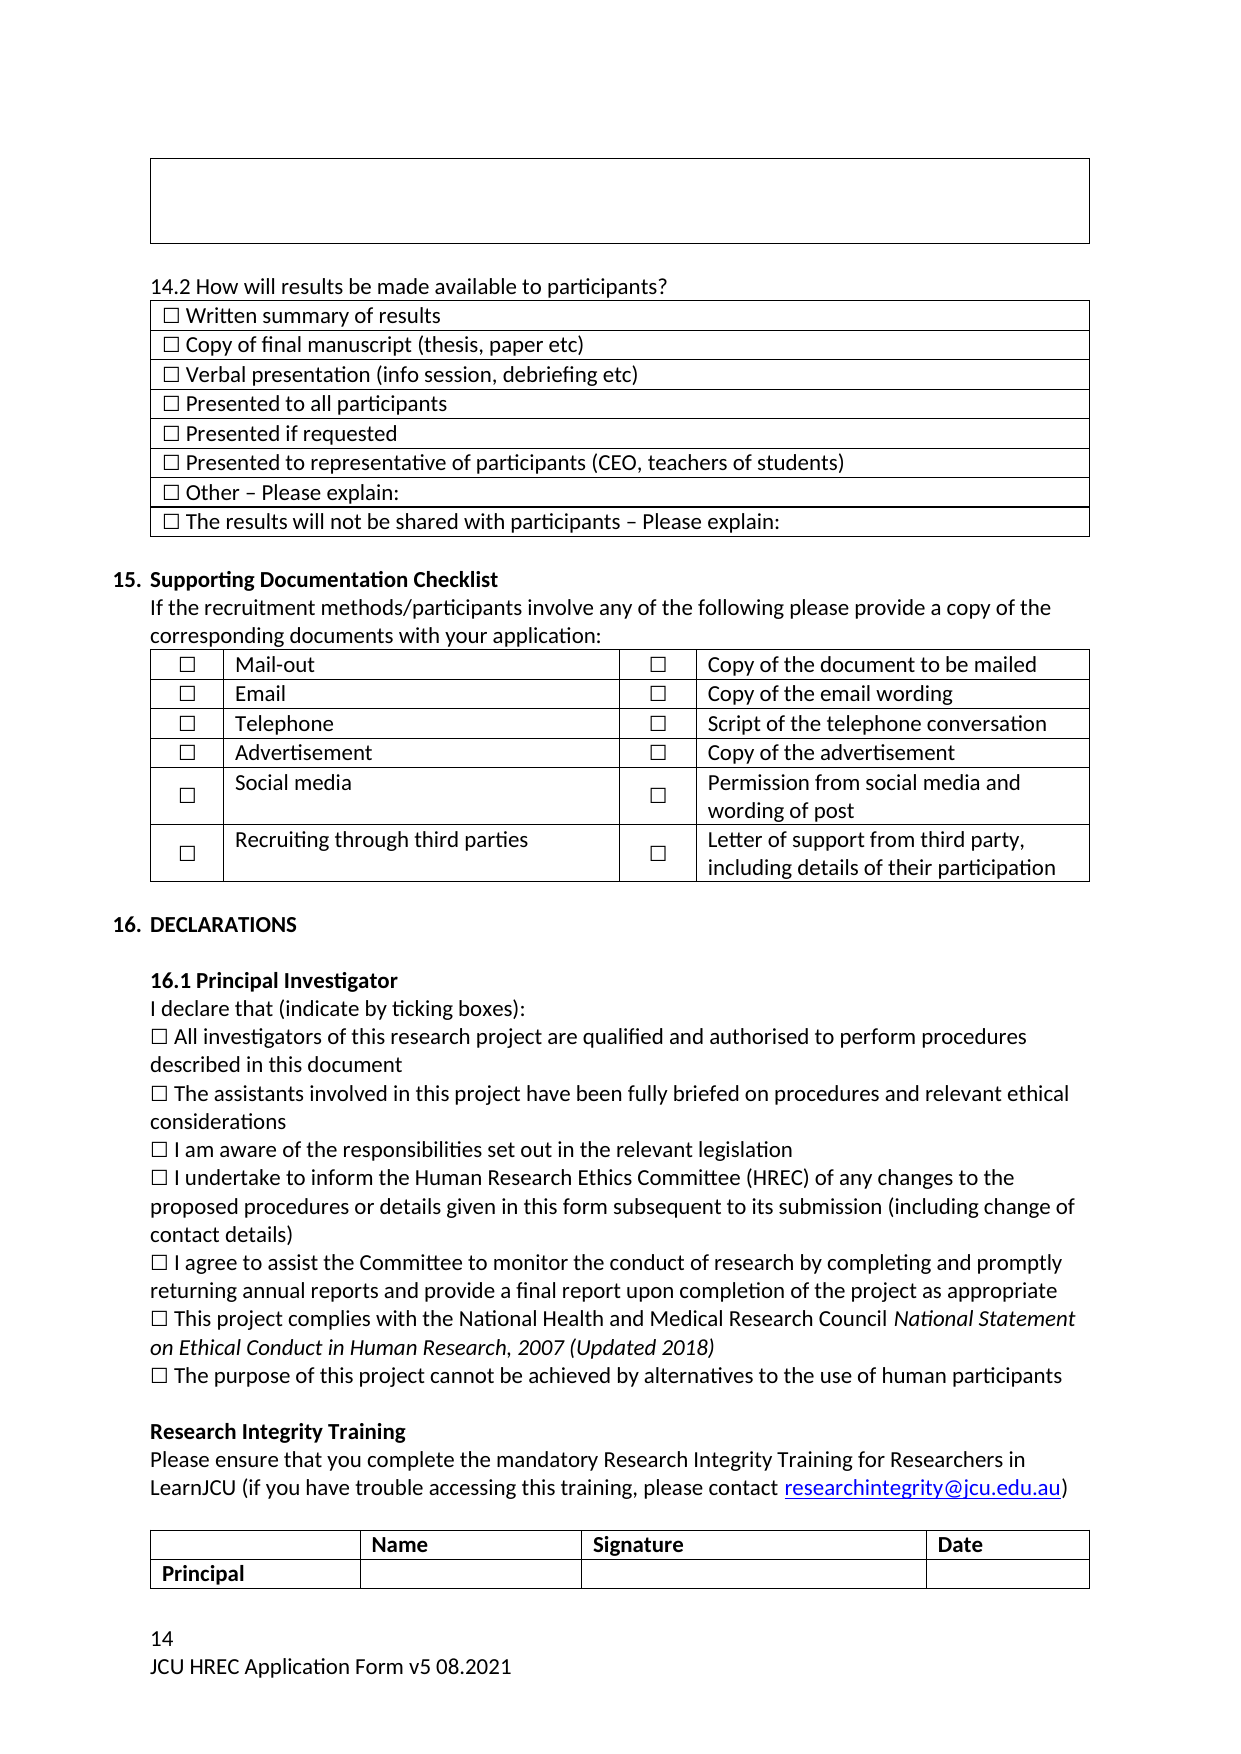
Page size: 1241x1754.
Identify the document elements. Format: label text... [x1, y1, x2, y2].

table_cell [361, 1560, 581, 1588]
table_cell [151, 768, 223, 824]
text The assistants involved in this project have been fully briefed on procedures and relevant ethical considerations [150, 1079, 1090, 1135]
table_cell Presented to representative of participants (CEO, teachers of students) [151, 449, 1089, 477]
table_header Written summary of results [151, 301, 1089, 329]
table_cell Verbal presentation (info session, debriefing etc) [151, 360, 1089, 388]
table_header Date [927, 1531, 1089, 1558]
table_cell Other – Please explain: [151, 478, 1089, 506]
table_cell [620, 709, 696, 737]
text All investigators of this research project are qualified and authorised to perform procedures described in this document [150, 1022, 1090, 1079]
table_cell Email [224, 680, 619, 708]
table_header [151, 650, 223, 678]
table_cell Presented to all participants [151, 390, 1089, 418]
text I declare that (indicate by ticking boxes): [150, 994, 1090, 1022]
table_cell [151, 709, 223, 737]
table_header [620, 650, 696, 678]
table_cell Copy of the email wording [697, 680, 1089, 708]
table_header Copy of the document to be mailed [697, 650, 1089, 678]
text If the recruitment methods/participants involve any of the following please provide a copy of the corresponding documents with your application: [150, 593, 1090, 649]
text 14.2 How will results be made available to participants? [150, 272, 1090, 300]
table_cell [620, 768, 696, 824]
text I am aware of the responsibilities set out in the relevant legislation [150, 1135, 1090, 1163]
list DECLARATIONS [112, 910, 1090, 938]
text I agree to assist the Committee to monitor the conduct of research by completing and promptly returning annual reports and provide a final report upon completion of the project as appropriate [150, 1248, 1090, 1304]
table_cell Recruiting through third parties [224, 825, 619, 881]
table_header [151, 159, 1089, 243]
table_cell [151, 680, 223, 708]
text The purpose of this project cannot be achieved by alternatives to the use of human participants [150, 1361, 1090, 1389]
text Please ensure that you complete the mandatory Research Integrity Training for Researchers in LearnJCU (if you have trouble accessing this training, please contact researchintegrity@jcu.edu.au) [150, 1445, 1090, 1501]
text 16.1 Principal Investigator [150, 966, 1090, 994]
table_cell Copy of final manuscript (thesis, paper etc) [151, 331, 1089, 359]
list Supporting Documentation Checklist [112, 565, 1090, 593]
table_cell Script of the telephone conversation [697, 709, 1089, 737]
table_cell Letter of support from third party, including details of their participation [697, 825, 1089, 881]
table_cell Social media [224, 768, 619, 824]
table_header [151, 1531, 360, 1558]
table_cell [582, 1560, 926, 1588]
table_cell [620, 825, 696, 881]
table_header Name [361, 1531, 581, 1558]
table_cell [620, 739, 696, 767]
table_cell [151, 1560, 360, 1588]
table_cell [151, 739, 223, 767]
table_cell Advertisement [224, 739, 619, 767]
text This project complies with the National Health and Medical Research Council National Statement on Ethical Conduct in Human Research, 2007 (Updated 2018) [150, 1304, 1090, 1361]
text Research Integrity Training [150, 1417, 1090, 1445]
table_cell Telephone [224, 709, 619, 737]
table_cell The results will not be shared with participants – Please explain: [151, 508, 1089, 536]
table_cell Permission from social media and wording of post [697, 768, 1089, 824]
table_cell Presented if requested [151, 419, 1089, 447]
table_cell [927, 1560, 1089, 1588]
text I undertake to inform the Human Research Ethics Committee (HREC) of any changes to the proposed procedures or details given in this form subsequent to its submission (including change of contact details) [150, 1163, 1090, 1248]
table_header Signature [582, 1531, 926, 1558]
table_cell [151, 825, 223, 881]
table_cell [620, 680, 696, 708]
table_header Mail-out [224, 650, 619, 678]
table_cell Copy of the advertisement [697, 739, 1089, 767]
